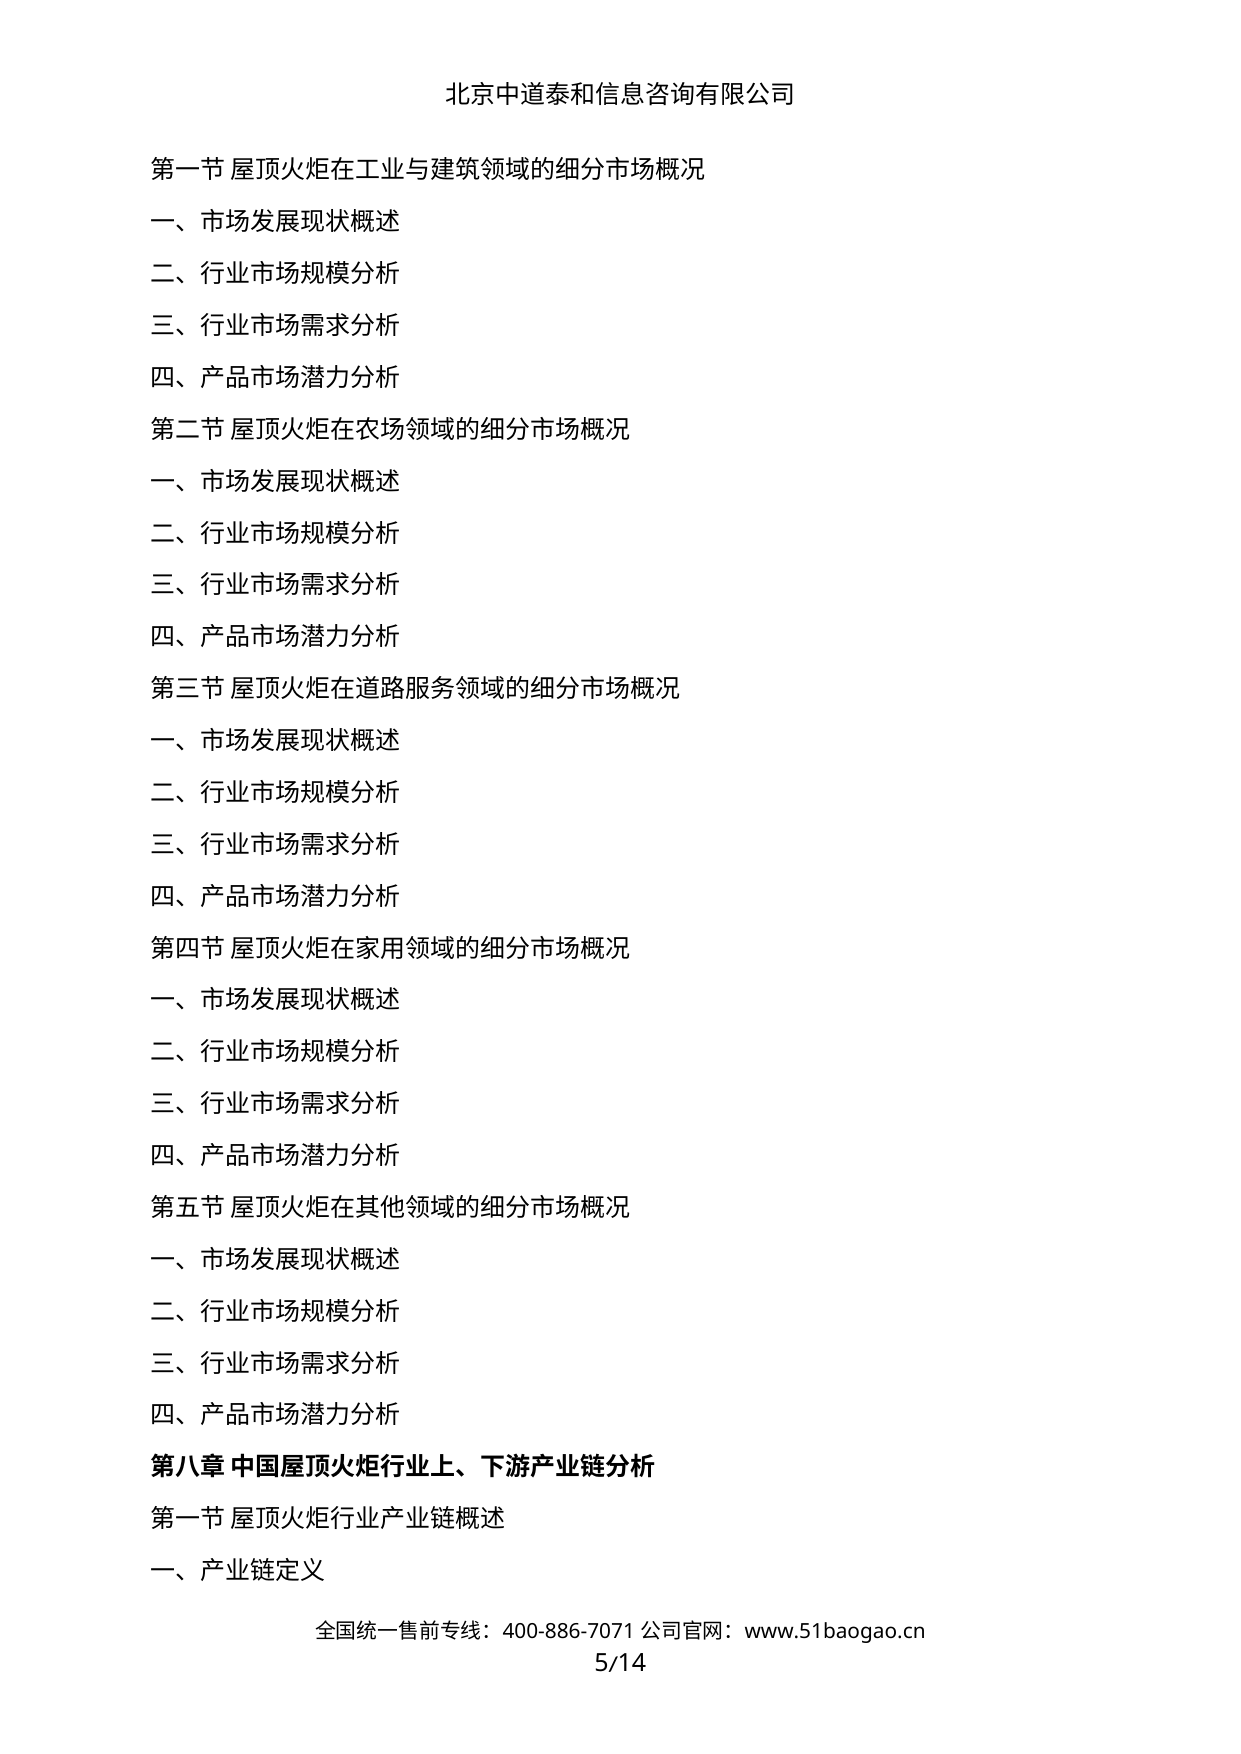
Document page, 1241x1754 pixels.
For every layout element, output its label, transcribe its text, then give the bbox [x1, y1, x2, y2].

text 四、产品市场潜力分析 [150, 876, 1090, 912]
text 二、行业市场规模分析 [150, 513, 1090, 549]
text 二、行业市场规模分析 [150, 1032, 1090, 1068]
text 二、行业市场规模分析 [150, 772, 1090, 809]
text 三、行业市场需求分析 [150, 1084, 1090, 1120]
text 一、市场发展现状概述 [150, 202, 1090, 238]
text 四、产品市场潜力分析 [150, 617, 1090, 653]
text 三、行业市场需求分析 [150, 565, 1090, 601]
text 第五节 屋顶火炬在其他领域的细分市场概况 [150, 1187, 1090, 1224]
text 四、产品市场潜力分析 [150, 1136, 1090, 1172]
text 一、市场发展现状概述 [150, 721, 1090, 757]
text 第八章 中国屋顶火炬行业上、下游产业链分析 [150, 1447, 1090, 1483]
text 三、行业市场需求分析 [150, 1343, 1090, 1379]
text 第三节 屋顶火炬在道路服务领域的细分市场概况 [150, 669, 1090, 705]
text 一、市场发展现状概述 [150, 1239, 1090, 1276]
text 第一节 屋顶火炬在工业与建筑领域的细分市场概况 [150, 150, 1090, 186]
text 一、市场发展现状概述 [150, 461, 1090, 497]
text 一、产业链定义 [150, 1551, 1090, 1587]
text 二、行业市场规模分析 [150, 1291, 1090, 1327]
text 三、行业市场需求分析 [150, 306, 1090, 342]
text 第一节 屋顶火炬行业产业链概述 [150, 1499, 1090, 1535]
text 三、行业市场需求分析 [150, 824, 1090, 861]
text 四、产品市场潜力分析 [150, 1395, 1090, 1431]
text 一、市场发展现状概述 [150, 980, 1090, 1016]
text 四、产品市场潜力分析 [150, 357, 1090, 394]
text 第二节 屋顶火炬在农场领域的细分市场概况 [150, 409, 1090, 446]
text 二、行业市场规模分析 [150, 254, 1090, 290]
text 第四节 屋顶火炬在家用领域的细分市场概况 [150, 928, 1090, 964]
